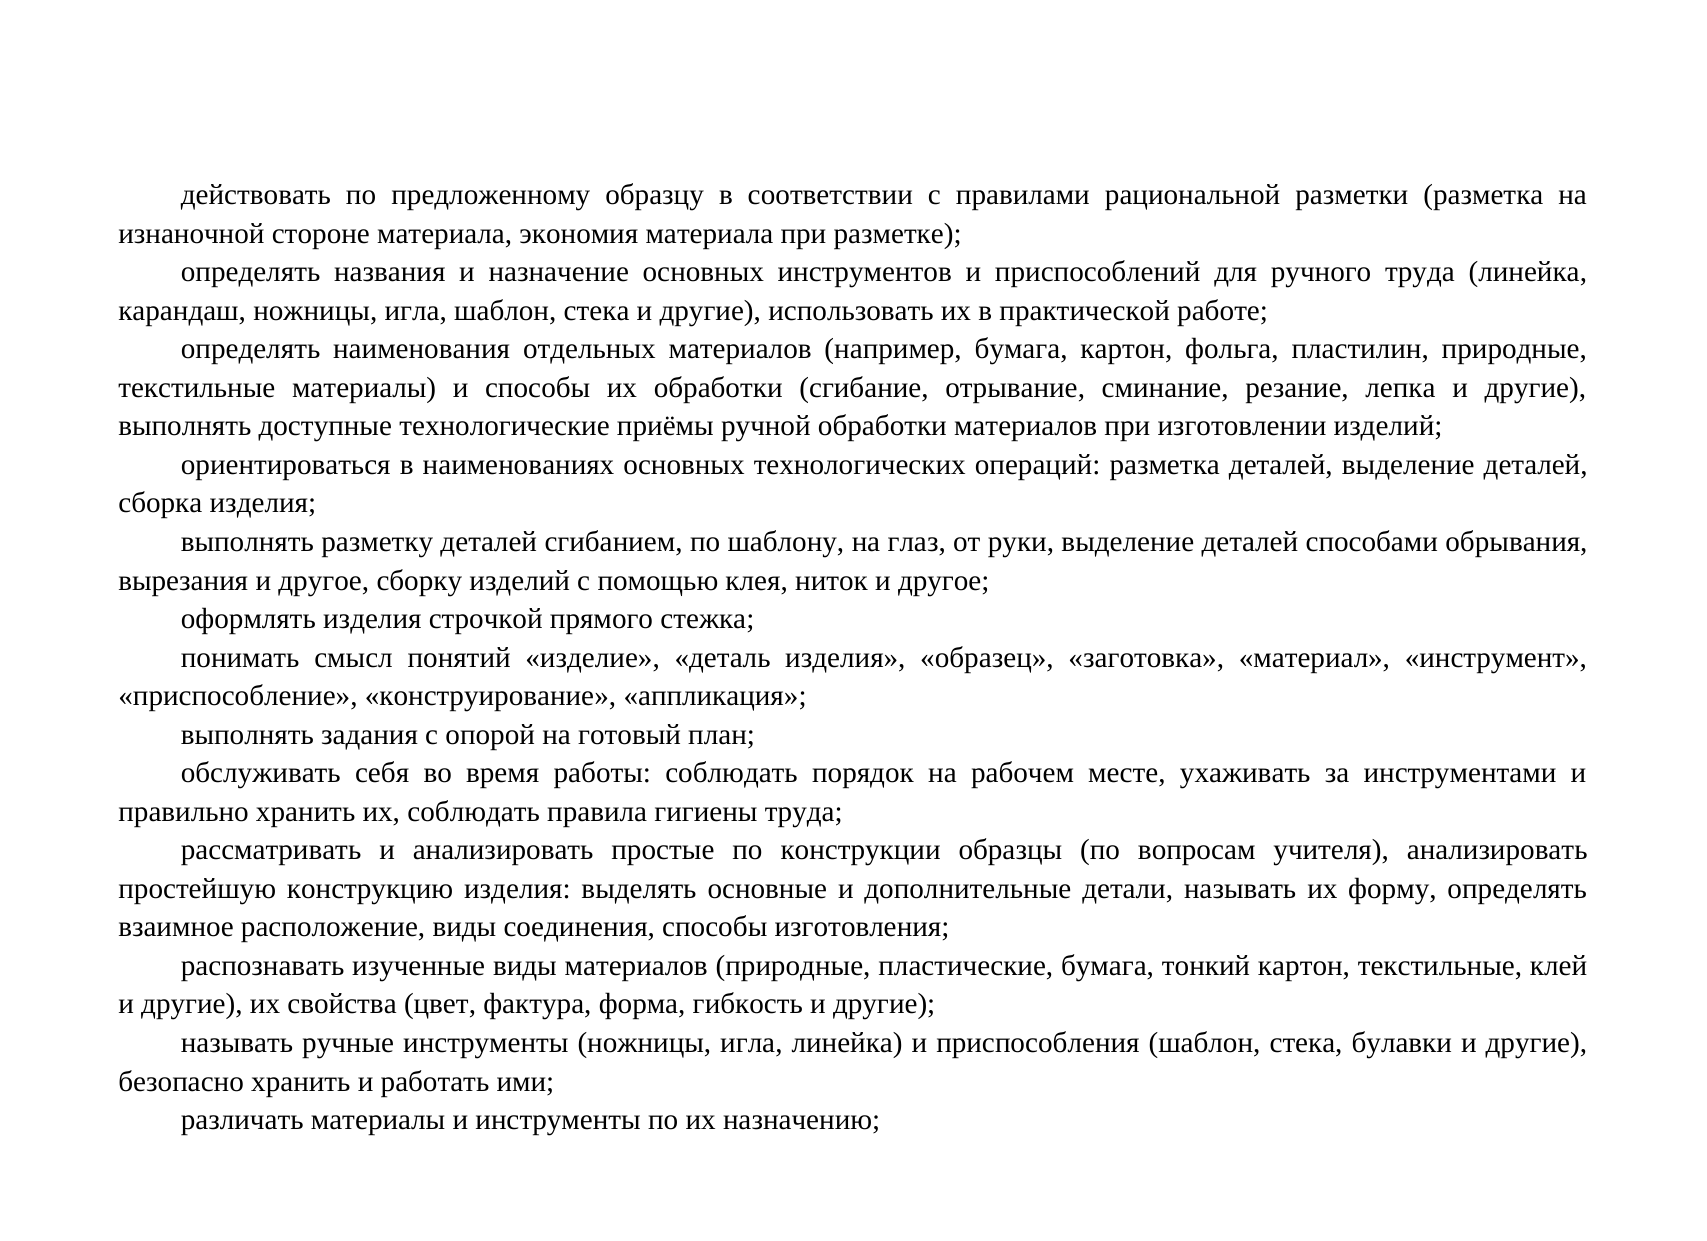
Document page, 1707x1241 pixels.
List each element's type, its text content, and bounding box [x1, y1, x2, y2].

text распознавать изученные виды материалов (природные, пластические, бумага, тонкий картон, текстильные, клей и другие), их свойства (цвет, фактура, форма, гибкость и другие); [118, 948, 1588, 1020]
text определять названия и назначение основных инструментов и приспособлений для ручного труда (линейка, карандаш, ножницы, игла, шаблон, стека и другие), использовать их в практической работе; [118, 254, 1588, 326]
text рассматривать и анализировать простые по конструкции образцы (по вопросам учителя), анализировать простейшую конструкцию изделия: выделять основные и дополнительные детали, называть их форму, определять взаимное расположение, виды соединения, способы изготовления; [118, 832, 1588, 943]
text определять наименования отдельных материалов (например, бумага, картон, фольга, пластилин, природные, текстильные материалы) и способы их обработки (сгибание, отрывание, сминание, резание, лепка и другие), выполнять доступные технологические приёмы ручной обработки материалов при изготовлении изделий; [118, 331, 1588, 442]
text различать материалы и инструменты по их назначению; [118, 1102, 1588, 1136]
text называть ручные инструменты (ножницы, игла, линейка) и приспособления (шаблон, стека, булавки и другие), безопасно хранить и работать ими; [118, 1025, 1588, 1097]
text обслуживать себя во время работы: соблюдать порядок на рабочем месте, ухаживать за инструментами и правильно хранить их, соблюдать правила гигиены труда; [118, 755, 1588, 827]
text ориентироваться в наименованиях основных технологических операций: разметка деталей, выделение деталей, сборка изделия; [118, 447, 1588, 519]
text выполнять разметку деталей сгибанием, по шаблону, на глаз, от руки, выделение деталей способами обрывания, вырезания и другое, сборку изделий с помощью клея, ниток и другое; [118, 524, 1588, 596]
text действовать по предложенному образцу в соответствии с правилами рациональной разметки (разметка на изнаночной стороне материала, экономия материала при разметке); [118, 177, 1588, 249]
text выполнять задания с опорой на готовый план; [118, 717, 1588, 750]
text оформлять изделия строчкой прямого стежка; [118, 601, 1588, 635]
text понимать смысл понятий «изделие», «деталь изделия», «образец», «заготовка», «материал», «инструмент», «приспособление», «конструирование», «аппликация»; [118, 640, 1588, 712]
